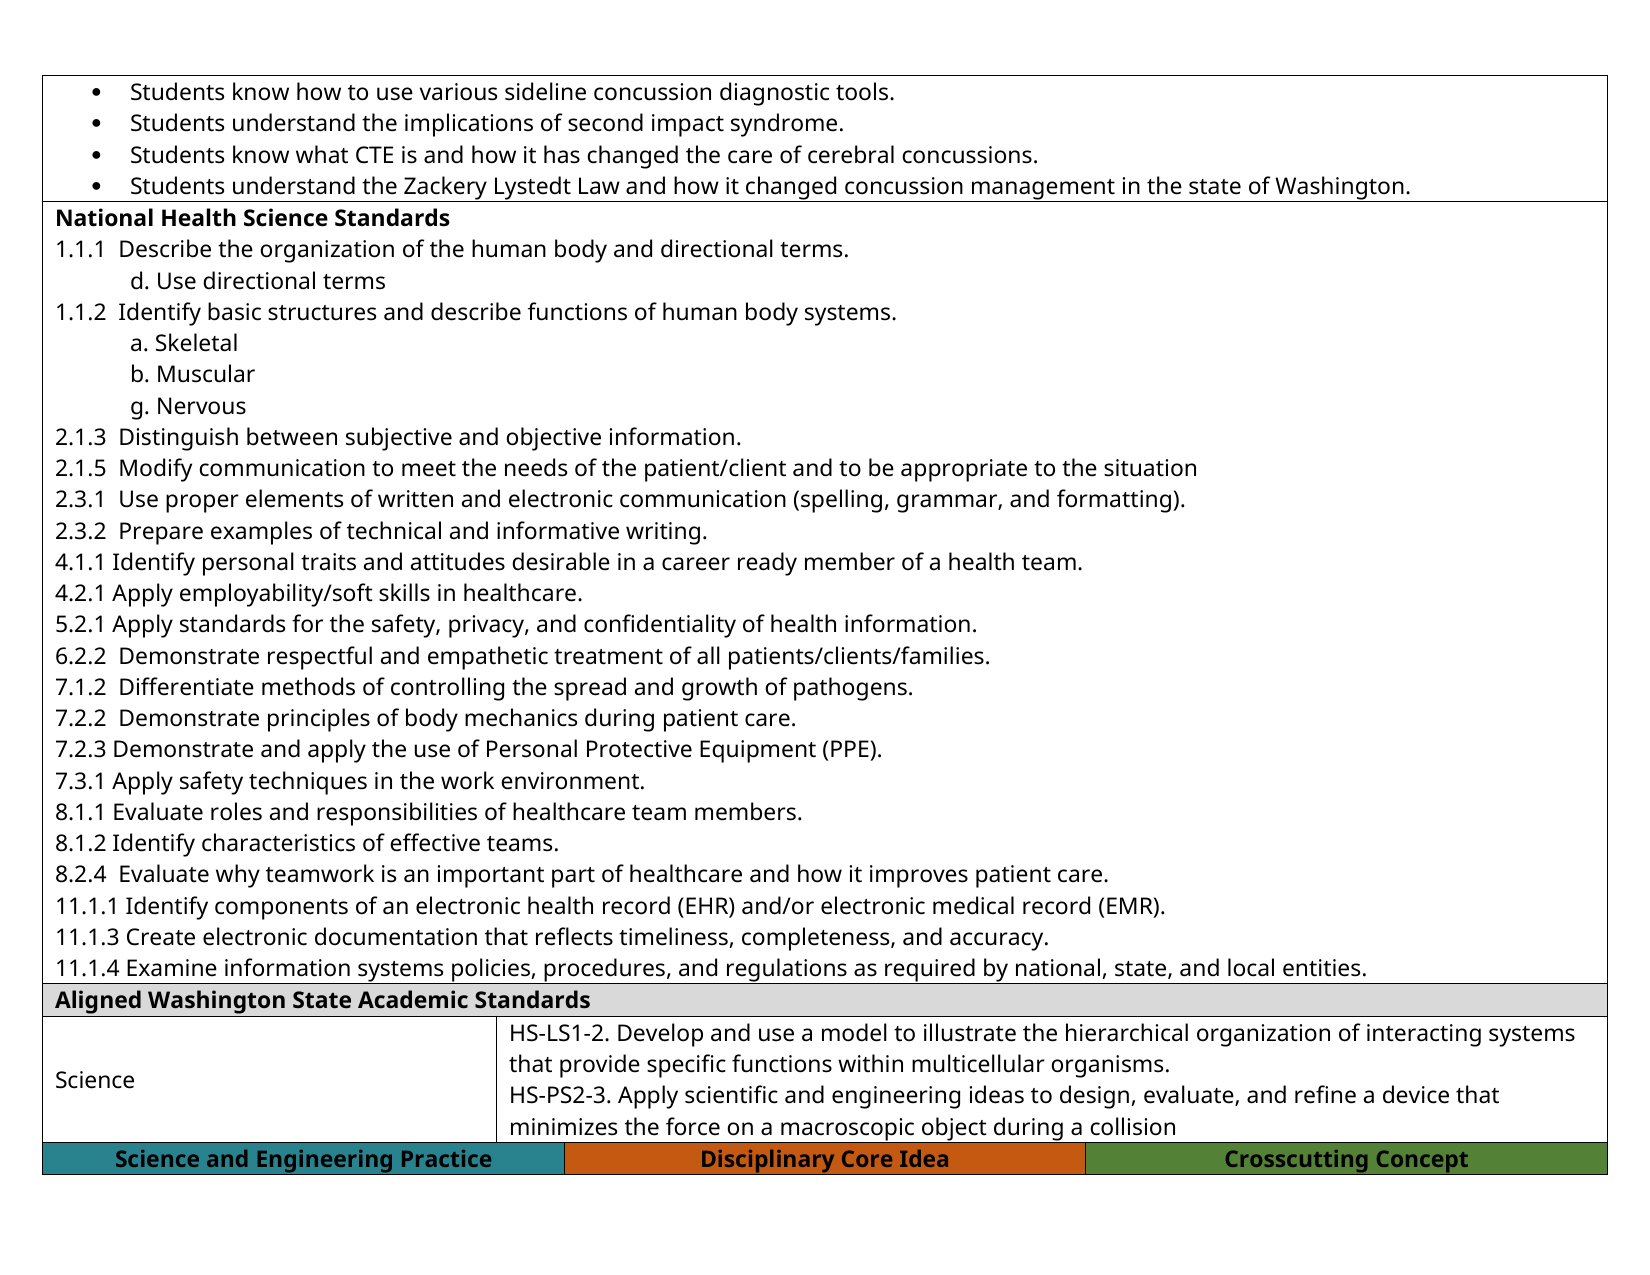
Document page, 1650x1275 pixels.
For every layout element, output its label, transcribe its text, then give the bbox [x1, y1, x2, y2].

table_cell National Health Science Standards 1.1.1 Describe the organization of the human body and directional terms. d. Use directional terms 1.1.2 Identify basic structures and describe functions of human body systems. a. Skeletal b. Muscular g. Nervous 2.1.3 Distinguish between subjective and objective information. 2.1.5 Modify communication to meet the needs of the patient/client and to be appropriate to the situation 2.3.1 Use proper elements of written and electronic communication (spelling, grammar, and formatting). 2.3.2 Prepare examples of technical and informative writing. 4.1.1 Identify personal traits and attitudes desirable in a career ready member of a health team. 4.2.1 Apply employability/soft skills in healthcare. 5.2.1 Apply standards for the safety, privacy, and confidentiality of health information. 6.2.2 Demonstrate respectful and empathetic treatment of all patients/clients/families. 7.1.2 Differentiate methods of controlling the spread and growth of pathogens. 7.2.2 Demonstrate principles of body mechanics during patient care. 7.2.3 Demonstrate and apply the use of Personal Protective Equipment (PPE). 7.3.1 Apply safety techniques in the work environment. 8.1.1 Evaluate roles and responsibilities of healthcare team members. 8.1.2 Identify characteristics of effective teams. 8.2.4 Evaluate why teamwork is an important part of healthcare and how it improves patient care. 11.1.1 Identify components of an electronic health record (EHR) and/or electronic medical record (EMR). 11.1.3 Create electronic documentation that reflects timeliness, completeness, and accuracy. 11.1.4 Examine information systems policies, procedures, and regulations as required by national, state, and local entities. [43, 202, 1607, 983]
table_cell HS-LS1-2. Develop and use a model to illustrate the hierarchical organization of interacting systems that provide specific functions within multicellular organisms. HS-PS2-3. Apply scientific and engineering ideas to design, evaluate, and refine a device that minimizes the force on a macroscopic object during a collision [497, 1017, 1607, 1142]
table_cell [43, 76, 1607, 201]
table_cell Disciplinary Core Idea [565, 1143, 1085, 1174]
table_cell Aligned Washington State Academic Standards [43, 984, 1607, 1016]
table_cell Science [43, 1017, 496, 1142]
table_cell Science and Engineering Practice [43, 1143, 564, 1174]
table_cell Crosscutting Concept [1086, 1143, 1607, 1174]
